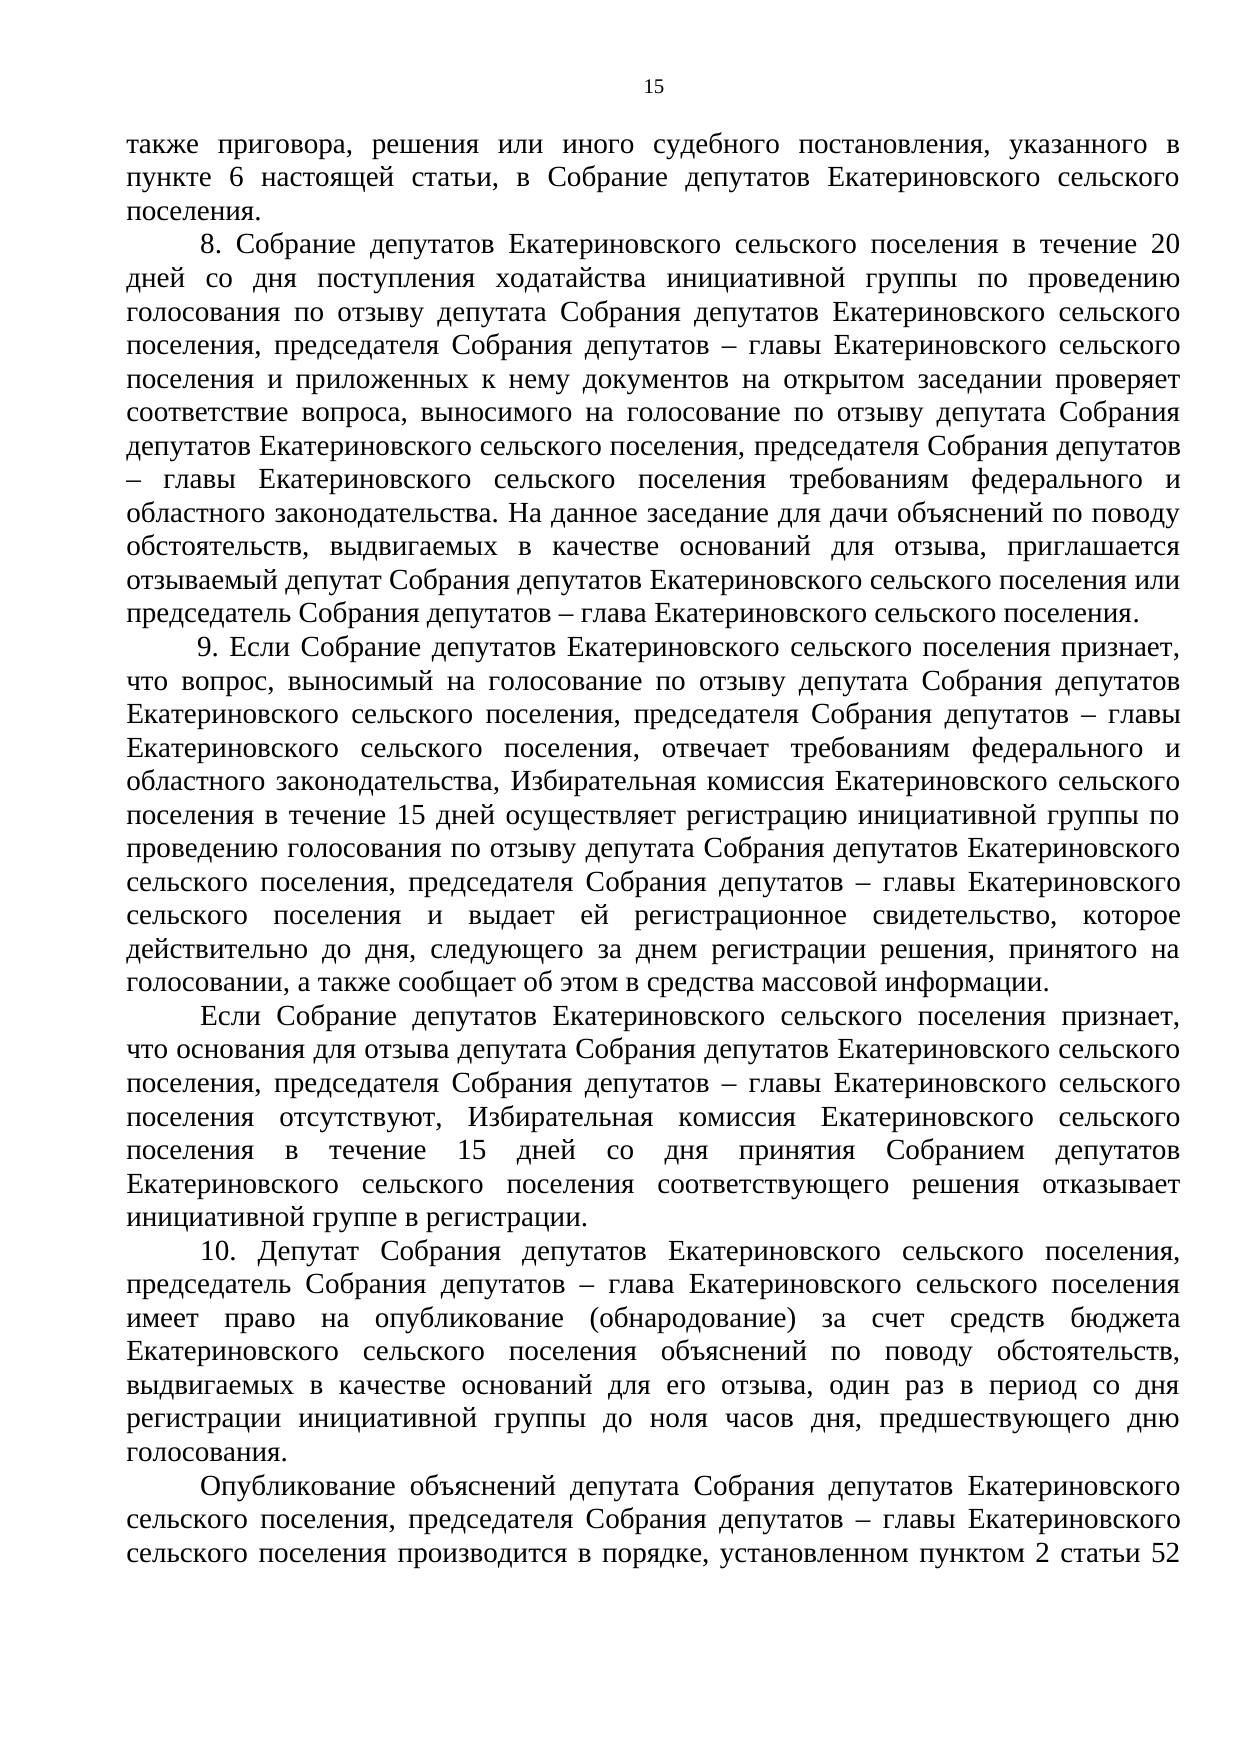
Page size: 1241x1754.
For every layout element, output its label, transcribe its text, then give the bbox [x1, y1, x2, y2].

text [126, 126, 1181, 227]
text 8. Собрание депутатов Екатериновского сельского поселения в течение 20 дней со дня поступления ходатайства инициативной группы по проведению голосования по отзыву депутата Собрания депутатов Екатериновского сельского поселения, председателя Собрания депутатов – главы Екатериновского сельского поселения и приложенных к нему документов на открытом заседании проверяет соответствие вопроса, выносимого на голосование по отзыву депутата Собрания депутатов Екатериновского сельского поселения, председателя Собрания депутатов – главы Екатериновского сельского поселения требованиям федерального и областного законодательства. На данное заседание для дачи объяснений по поводу обстоятельств, выдвигаемых в качестве оснований для отзыва, приглашается отзываемый депутат Собрания депутатов Екатериновского сельского поселения или председатель Собрания депутатов – глава Екатериновского сельского поселения. [126, 227, 1181, 629]
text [126, 1468, 1181, 1568]
text 10. Депутат Собрания депутатов Екатериновского сельского поселения, председатель Собрания депутатов – глава Екатериновского сельского поселения имеет право на опубликование (обнародование) за счет средств бюджета Екатериновского сельского поселения объяснений по поводу обстоятельств, выдвигаемых в качестве оснований для его отзыва, один раз в период со дня регистрации инициативной группы до ноля часов дня, предшествующего дню голосования. [126, 1233, 1181, 1468]
text Если Собрание депутатов Екатериновского сельского поселения признает, что основания для отзыва депутата Собрания депутатов Екатериновского сельского поселения, председателя Собрания депутатов – главы Екатериновского сельского поселения отсутствуют, Избирательная комиссия Екатериновского сельского поселения в течение 15 дней со дня принятия Собранием депутатов Екатериновского сельского поселения соответствующего решения отказывает инициативной группе в регистрации. [126, 998, 1181, 1233]
text 9. Если Собрание депутатов Екатериновского сельского поселения признает, что вопрос, выносимый на голосование по отзыву депутата Собрания депутатов Екатериновского сельского поселения, председателя Собрания депутатов – главы Екатериновского сельского поселения, отвечает требованиям федерального и областного законодательства, Избирательная комиссия Екатериновского сельского поселения в течение 15 дней осуществляет регистрацию инициативной группы по проведению голосования по отзыву депутата Собрания депутатов Екатериновского сельского поселения, председателя Собрания депутатов – главы Екатериновского сельского поселения и выдает ей регистрационное свидетельство, которое действительно до дня, следующего за днем регистрации решения, принятого на голосовании, а также сообщает об этом в средства массовой информации. [126, 629, 1181, 998]
